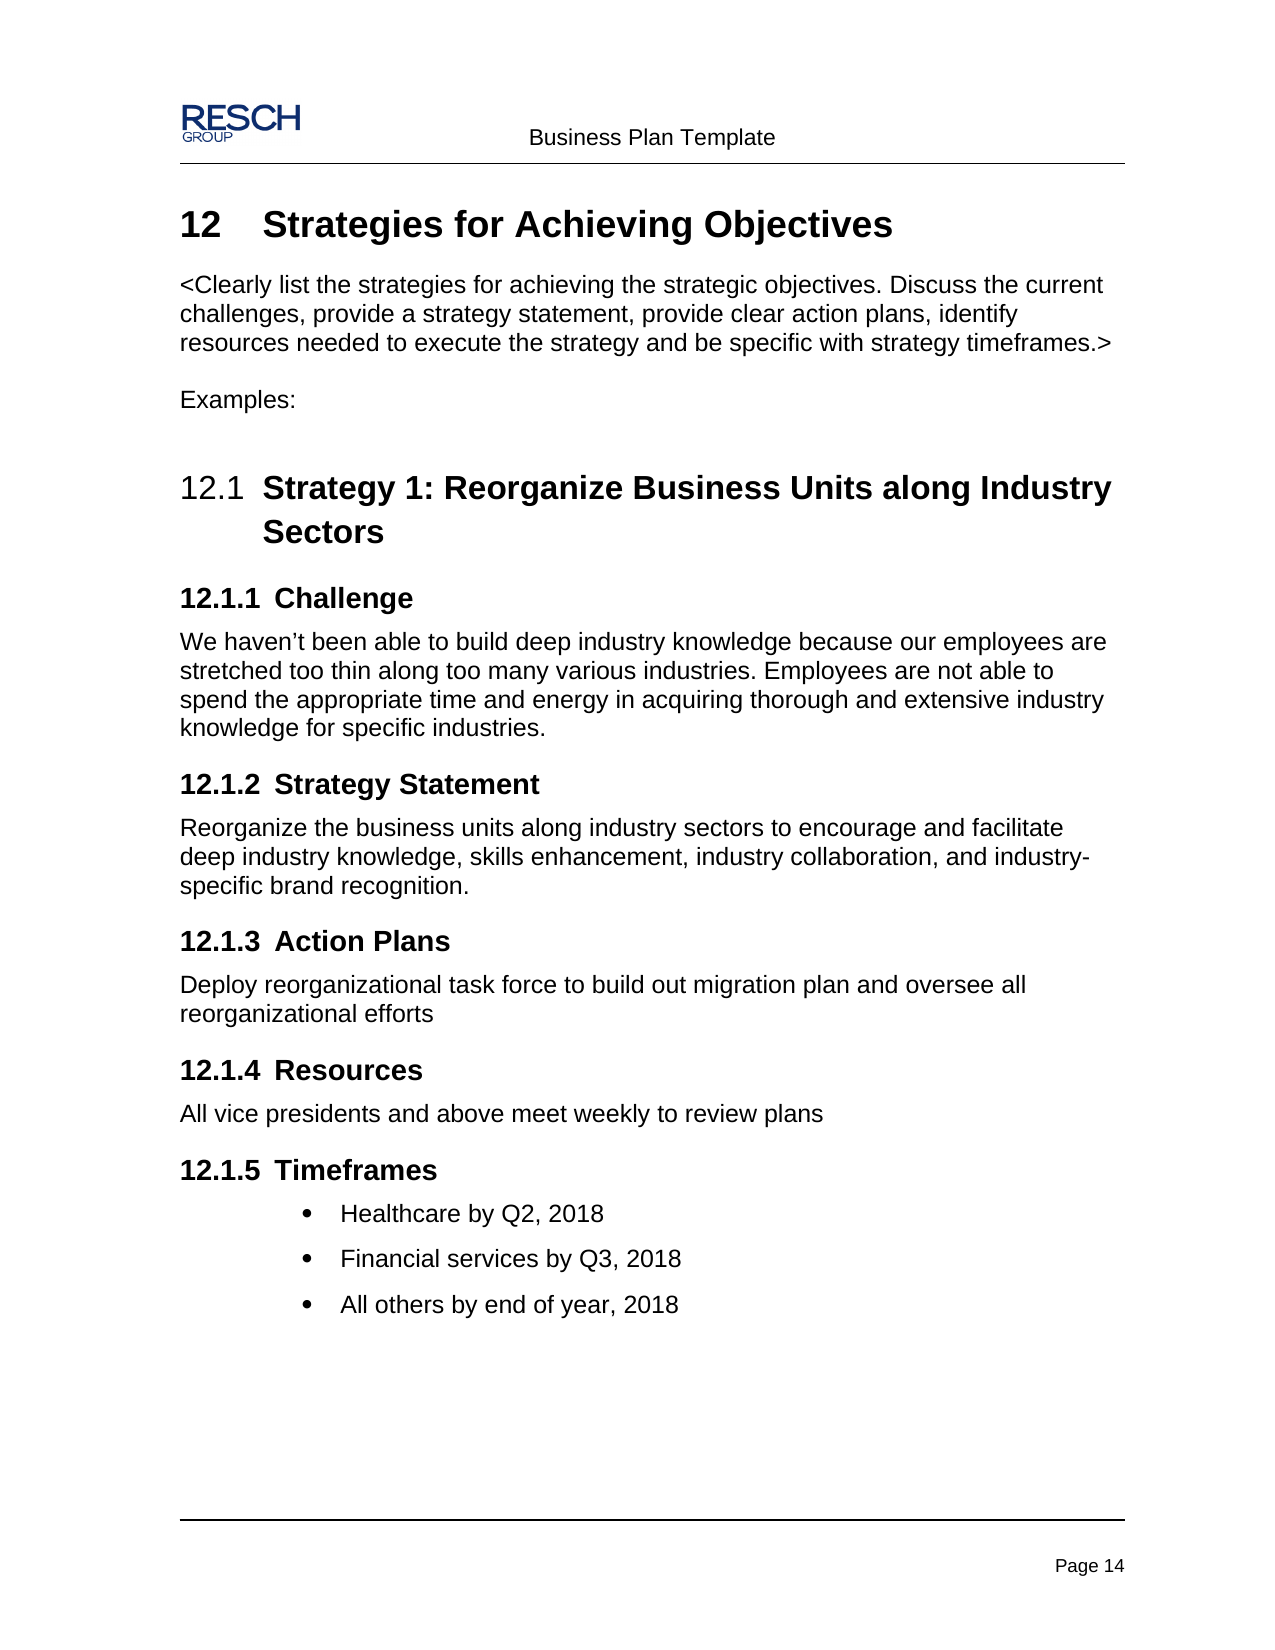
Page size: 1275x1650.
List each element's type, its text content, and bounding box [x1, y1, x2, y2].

list All others by end of year, 2018 [303, 1290, 1125, 1319]
text Strategy 1: Reorganize Business Units along Industry Sectors [179, 468, 1125, 550]
subtitle Strategy Statement [179, 767, 1125, 801]
subtitle Resources [179, 1053, 1125, 1087]
text All vice presidents and above meet weekly to review plans [179, 1099, 1125, 1128]
subtitle Strategies for Achieving Objectives [179, 202, 1125, 245]
list Healthcare by Q2, 2018 [303, 1199, 1125, 1228]
text Deploy reorganizational task force to build out migration plan and oversee all reorganizational efforts [179, 971, 1125, 1028]
list Financial services by Q3, 2018 [303, 1244, 1125, 1273]
picture [179, 98, 303, 146]
text We haven’t been able to build deep industry knowledge because our employees are stretched too thin along too many various industries. Employees are not able to spend the appropriate time and energy in acquiring thorough and extensive industry knowledge for specific industries. [179, 627, 1125, 742]
subtitle Challenge [179, 581, 1125, 615]
text <Clearly list the strategies for achieving the strategic objectives. Discuss the current challenges, provide a strategy statement, provide clear action plans, identify resources needed to execute the strategy and be specific with strategy timeframes.> [179, 270, 1125, 357]
subtitle Action Plans [179, 924, 1125, 958]
text Examples: [179, 385, 1125, 414]
text Reorganize the business units along industry sectors to encourage and facilitate deep industry knowledge, skills enhancement, industry collaboration, and industry-specific brand recognition. [179, 813, 1125, 899]
subtitle Timeframes [179, 1153, 1125, 1186]
